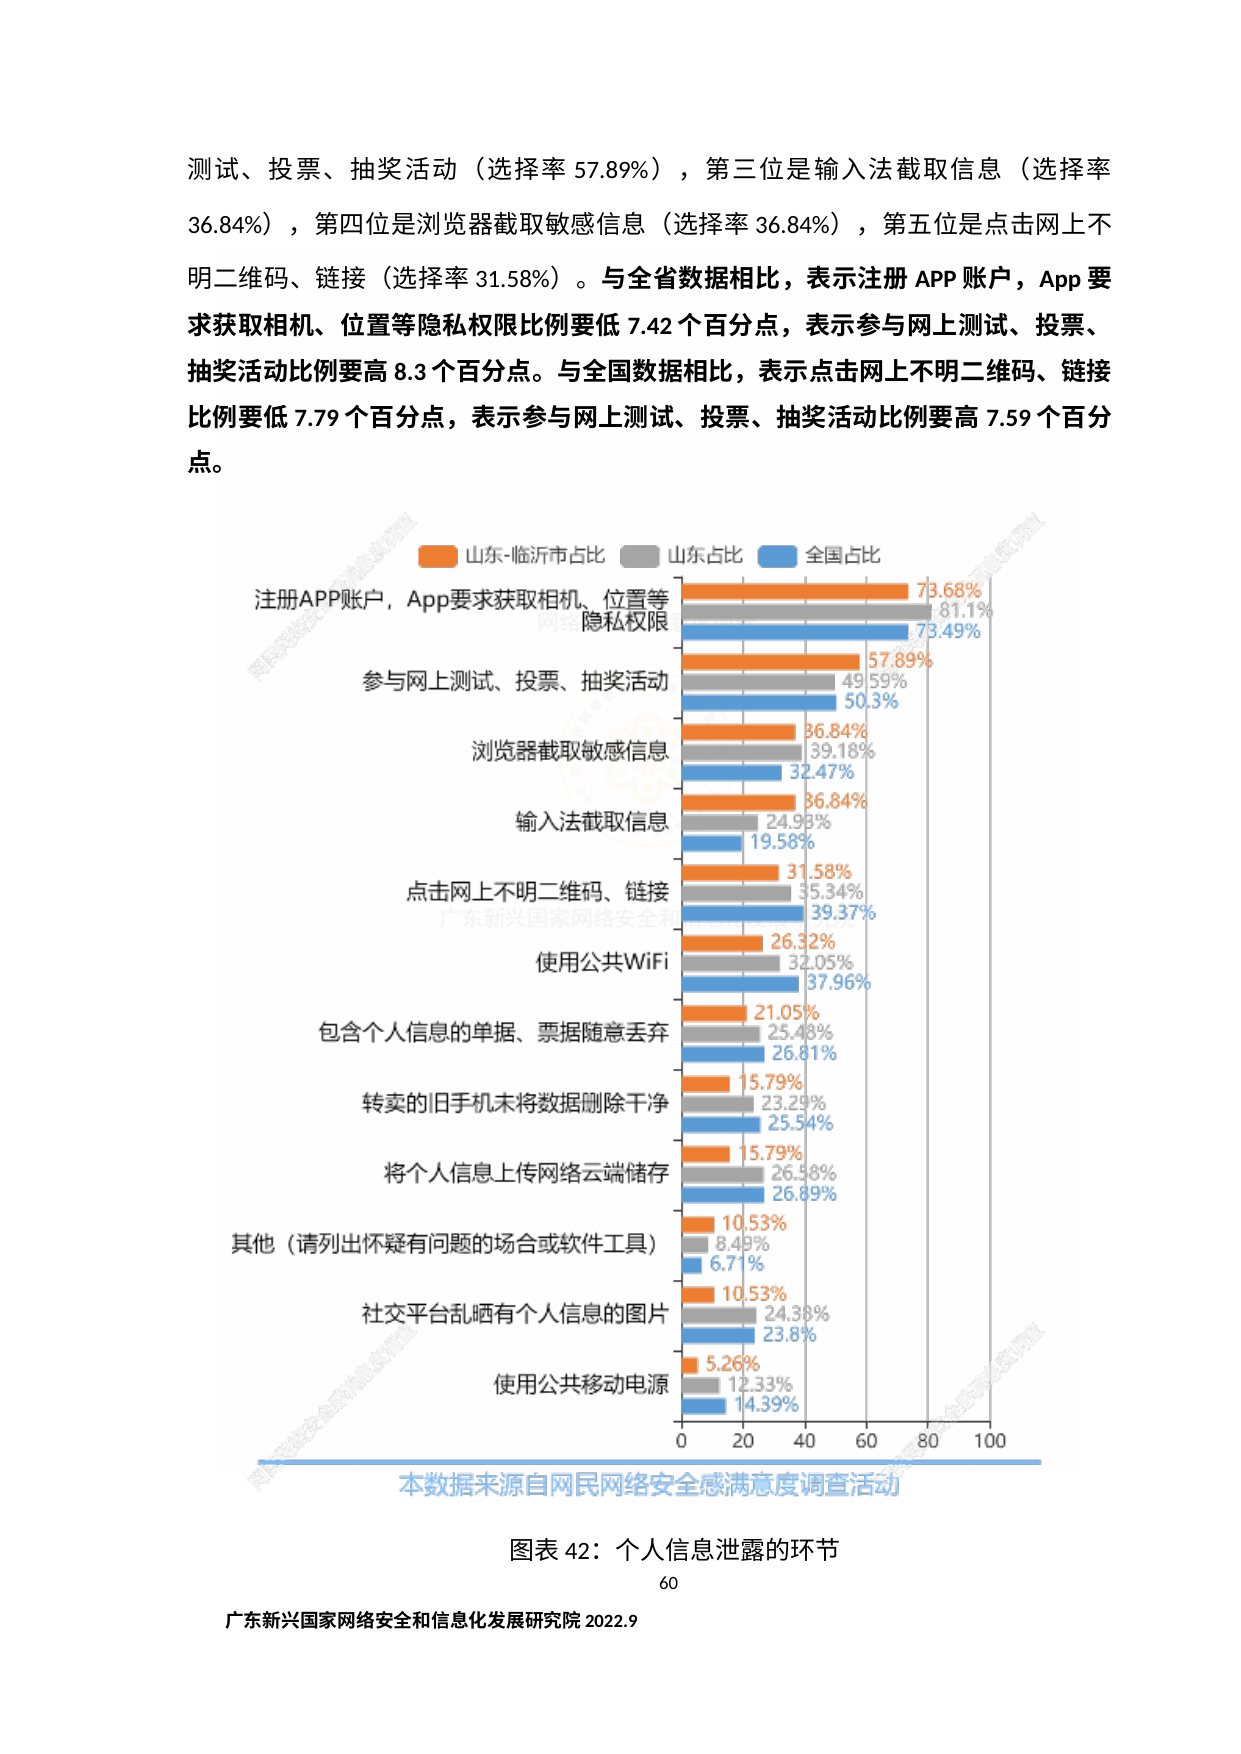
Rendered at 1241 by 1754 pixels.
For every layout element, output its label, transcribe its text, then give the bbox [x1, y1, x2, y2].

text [187, 150, 1112, 478]
picture [216, 478, 1083, 1515]
text 图表42：个人信息泄露的环节 [187, 1530, 1112, 1567]
